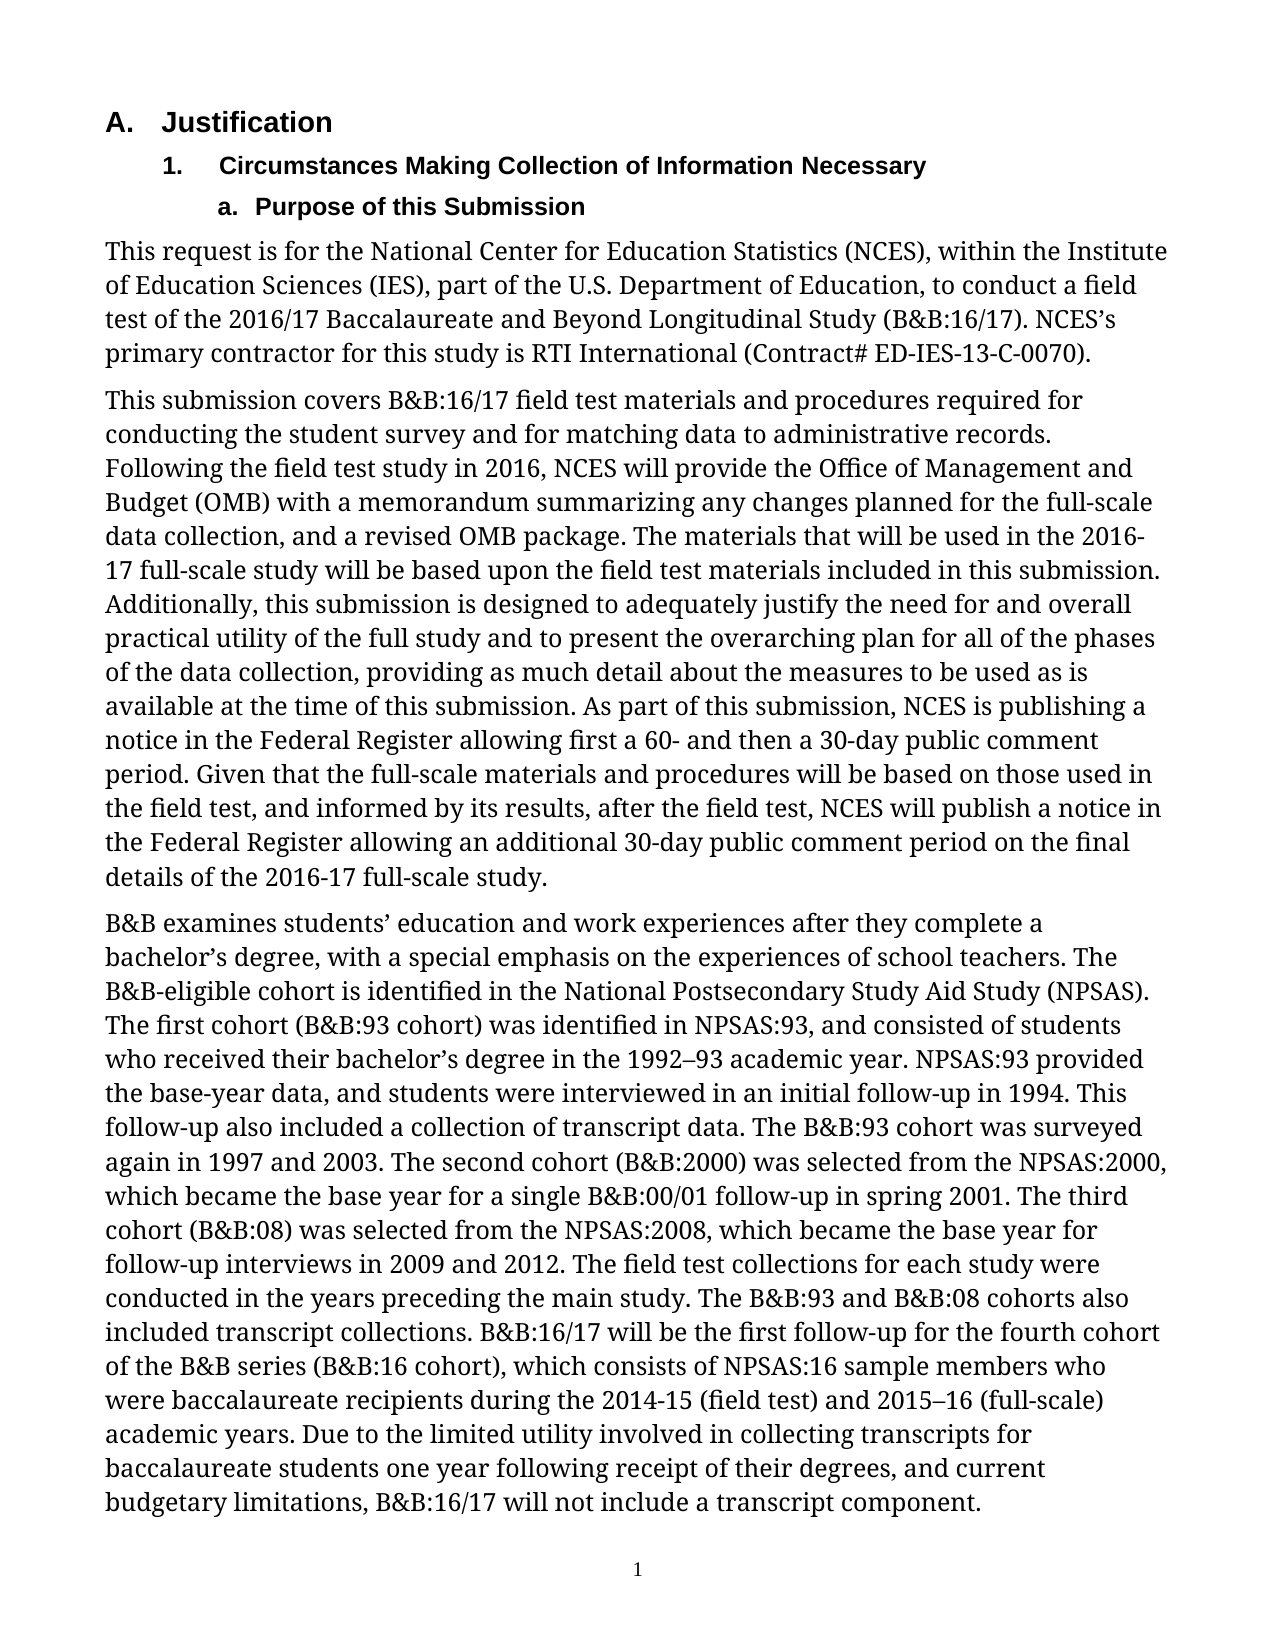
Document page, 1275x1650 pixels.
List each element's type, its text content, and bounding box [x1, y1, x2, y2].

text This request is for the National Center for Education Statistics (NCES), within the Institute of Education Sciences (IES), part of the U.S. Department of Education, to conduct a field test of the 2016/17 Baccalaureate and Beyond Longitudinal Study (B&B:16/17). NCES’s primary contractor for this study is RTI International (Contract# ED-IES-13-C-0070). [105, 233, 1170, 370]
subtitle Purpose of this Submission [217, 192, 1170, 221]
subtitle Justification [105, 105, 1170, 138]
text This submission covers B&B:16/17 field test materials and procedures required for conducting the student survey and for matching data to administrative records. Following the field test study in 2016, NCES will provide the Office of Management and Budget (OMB) with a memorandum summarizing any changes planned for the full-scale data collection, and a revised OMB package. The materials that will be used in the 2016-17 full-scale study will be based upon the field test materials included in this submission. Additionally, this submission is designed to adequately justify the need for and overall practical utility of the full study and to present the overarching plan for all of the phases of the data collection, providing as much detail about the measures to be used as is available at the time of this submission. As part of this submission, NCES is publishing a notice in the Federal Register allowing first a 60- and then a 30-day public comment period. Given that the full-scale materials and procedures will be based on those used in the field test, and informed by its results, after the field test, NCES will publish a notice in the Federal Register allowing an additional 30-day public comment period on the final details of the 2016-17 full-scale study. [105, 382, 1170, 893]
subtitle Circumstances Making Collection of Information Necessary [162, 151, 1170, 180]
text B&B examines students’ education and work experiences after they complete a bachelor’s degree, with a special emphasis on the experiences of school teachers. The B&B-eligible cohort is identified in the National Postsecondary Study Aid Study (NPSAS). The first cohort (B&B:93 cohort) was identified in NPSAS:93, and consisted of students who received their bachelor’s degree in the 1992–93 academic year. NPSAS:93 provided the base-year data, and students were interviewed in an initial follow-up in 1994. This follow-up also included a collection of transcript data. The B&B:93 cohort was surveyed again in 1997 and 2003. The second cohort (B&B:2000) was selected from the NPSAS:2000, which became the base year for a single B&B:00/01 follow-up in spring 2001. The third cohort (B&B:08) was selected from the NPSAS:2008, which became the base year for follow-up interviews in 2009 and 2012. The field test collections for each study were conducted in the years preceding the main study. The B&B:93 and B&B:08 cohorts also included transcript collections. B&B:16/17 will be the first follow-up for the fourth cohort of the B&B series (B&B:16 cohort), which consists of NPSAS:16 sample members who were baccalaureate recipients during the 2014-15 (field test) and 2015–16 (full-scale) academic years. Due to the limited utility involved in collecting transcripts for baccalaureate students one year following receipt of their degrees, and current budgetary limitations, B&B:16/17 will not include a transcript component. [105, 906, 1170, 1519]
